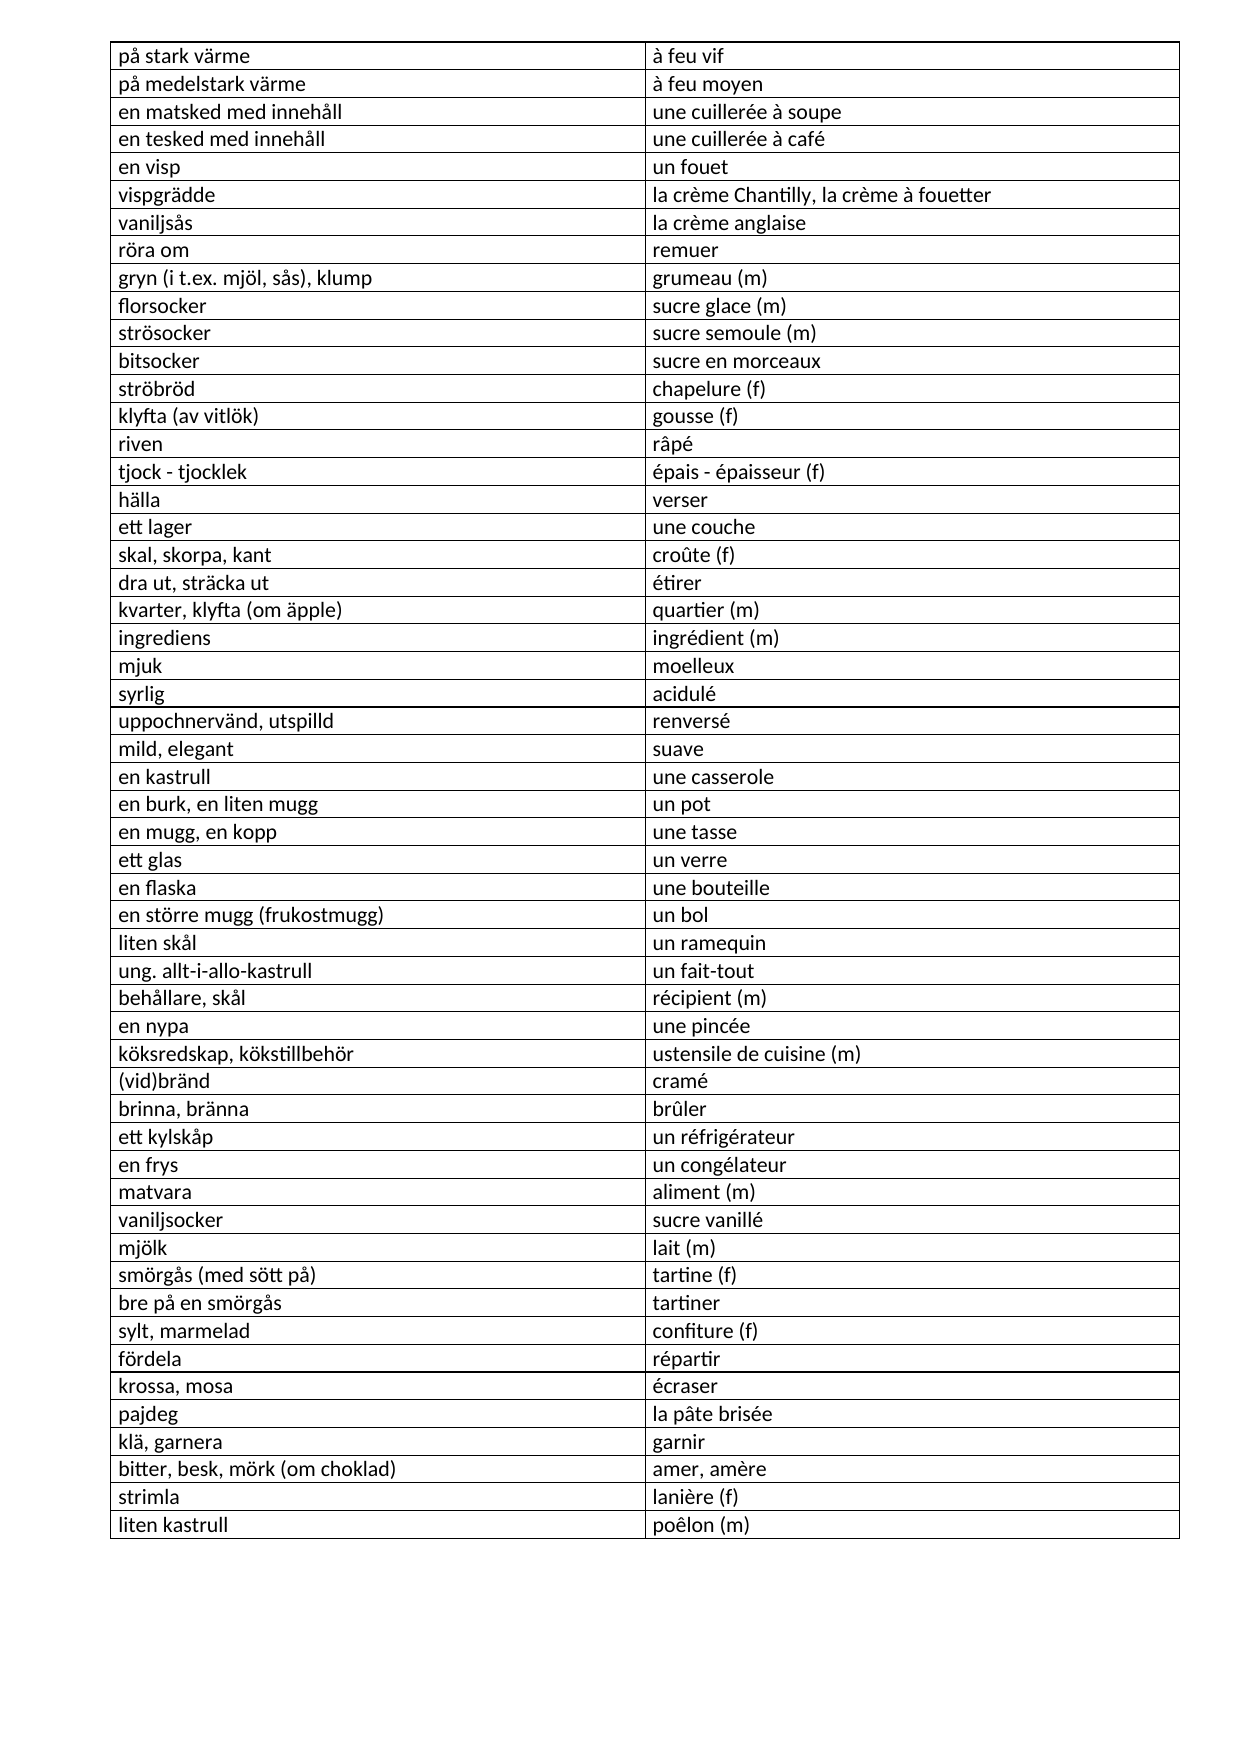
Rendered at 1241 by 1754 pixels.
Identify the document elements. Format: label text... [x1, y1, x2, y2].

table_cell pajdeg [111, 1400, 645, 1427]
table_cell suave [646, 735, 1179, 762]
table_cell râpé [646, 430, 1179, 457]
table_cell strimla [111, 1483, 645, 1510]
table_cell à feu vif [646, 43, 1179, 69]
table_cell un verre [646, 846, 1179, 873]
table_cell klyfta (av vitlök) [111, 403, 645, 429]
table_cell tjock - tjocklek [111, 458, 645, 485]
table_cell hälla [111, 486, 645, 512]
table_cell (vid)bränd [111, 1068, 645, 1094]
table_cell fördela [111, 1345, 645, 1371]
table_cell croûte (f) [646, 541, 1179, 568]
table_cell une casserole [646, 763, 1179, 789]
table_cell gryn (i t.ex. mjöl, sås), klump [111, 264, 645, 291]
table_cell vispgrädde [111, 181, 645, 208]
table_cell la pâte brisée [646, 1400, 1179, 1427]
table_cell amer, amère [646, 1456, 1179, 1482]
table_cell ett glas [111, 846, 645, 873]
table_cell dra ut, sträcka ut [111, 569, 645, 596]
table_cell poêlon (m) [646, 1511, 1179, 1538]
table_cell une couche [646, 514, 1179, 540]
table_cell ingrédient (m) [646, 624, 1179, 651]
table_cell un ramequin [646, 929, 1179, 956]
table_cell skal, skorpa, kant [111, 541, 645, 568]
table_cell bitsocker [111, 347, 645, 374]
table_cell cramé [646, 1068, 1179, 1094]
table_cell sucre vanillé [646, 1206, 1179, 1233]
table_cell på medelstark värme [111, 70, 645, 97]
table_cell på stark värme [111, 43, 645, 69]
table_cell syrlig [111, 680, 645, 706]
table_cell mjölk [111, 1234, 645, 1261]
table_cell liten skål [111, 929, 645, 956]
table_cell riven [111, 430, 645, 457]
table_cell vaniljsocker [111, 1206, 645, 1233]
table_cell en mugg, en kopp [111, 818, 645, 845]
table_cell sucre semoule (m) [646, 320, 1179, 346]
table_cell sucre en morceaux [646, 347, 1179, 374]
table_cell la crème Chantilly, la crème à fouetter [646, 181, 1179, 208]
table_cell röra om [111, 236, 645, 263]
table_cell un réfrigérateur [646, 1123, 1179, 1150]
table_cell répartir [646, 1345, 1179, 1371]
table_cell lanière (f) [646, 1483, 1179, 1510]
table_cell en burk, en liten mugg [111, 791, 645, 817]
table_cell en tesked med innehåll [111, 126, 645, 152]
table_cell chapelure (f) [646, 375, 1179, 402]
table_cell une tasse [646, 818, 1179, 845]
table_cell ingrediens [111, 624, 645, 651]
table_cell renversé [646, 708, 1179, 734]
table_cell en flaska [111, 874, 645, 900]
table_cell sucre glace (m) [646, 292, 1179, 318]
table_cell quartier (m) [646, 597, 1179, 623]
table_cell krossa, mosa [111, 1373, 645, 1399]
table_cell gousse (f) [646, 403, 1179, 429]
table_cell ett lager [111, 514, 645, 540]
table_cell une cuillerée à soupe [646, 98, 1179, 124]
table_cell strösocker [111, 320, 645, 346]
table_cell matvara [111, 1179, 645, 1205]
table_cell ett kylskåp [111, 1123, 645, 1150]
table_cell en större mugg (frukostmugg) [111, 901, 645, 928]
table_cell uppochnervänd, utspilld [111, 708, 645, 734]
table_cell köksredskap, kökstillbehör [111, 1040, 645, 1067]
table_cell vaniljsås [111, 209, 645, 235]
table_cell smörgås (med sött på) [111, 1262, 645, 1288]
table_cell ströbröd [111, 375, 645, 402]
table_cell florsocker [111, 292, 645, 318]
table_cell brinna, bränna [111, 1095, 645, 1122]
table_cell étirer [646, 569, 1179, 596]
table_cell moelleux [646, 652, 1179, 679]
table_cell bre på en smörgås [111, 1289, 645, 1316]
table_cell écraser [646, 1373, 1179, 1399]
table_cell un fait-tout [646, 957, 1179, 983]
table_cell ung. allt-i-allo-kastrull [111, 957, 645, 983]
table_cell confiture (f) [646, 1317, 1179, 1344]
table_cell ustensile de cuisine (m) [646, 1040, 1179, 1067]
table_cell une bouteille [646, 874, 1179, 900]
table_cell remuer [646, 236, 1179, 263]
table_cell une pincée [646, 1012, 1179, 1039]
table_cell en nypa [111, 1012, 645, 1039]
table_cell lait (m) [646, 1234, 1179, 1261]
table_cell behållare, skål [111, 985, 645, 1011]
table_cell klä, garnera [111, 1428, 645, 1454]
table_cell récipient (m) [646, 985, 1179, 1011]
table_cell à feu moyen [646, 70, 1179, 97]
table_cell mjuk [111, 652, 645, 679]
table_cell aliment (m) [646, 1179, 1179, 1205]
table_cell grumeau (m) [646, 264, 1179, 291]
table_cell brûler [646, 1095, 1179, 1122]
table_cell liten kastrull [111, 1511, 645, 1538]
table_cell bitter, besk, mörk (om choklad) [111, 1456, 645, 1482]
table_cell une cuillerée à café [646, 126, 1179, 152]
table_cell sylt, marmelad [111, 1317, 645, 1344]
table_cell kvarter, klyfta (om äpple) [111, 597, 645, 623]
table_cell la crème anglaise [646, 209, 1179, 235]
table_cell en frys [111, 1151, 645, 1177]
table_cell en matsked med innehåll [111, 98, 645, 124]
table_cell un pot [646, 791, 1179, 817]
table_cell un congélateur [646, 1151, 1179, 1177]
table_cell tartiner [646, 1289, 1179, 1316]
table_cell épais - épaisseur (f) [646, 458, 1179, 485]
table_cell en kastrull [111, 763, 645, 789]
table_cell un fouet [646, 153, 1179, 180]
table_cell en visp [111, 153, 645, 180]
table_cell garnir [646, 1428, 1179, 1454]
table_cell tartine (f) [646, 1262, 1179, 1288]
table_cell verser [646, 486, 1179, 512]
table_cell acidulé [646, 680, 1179, 706]
table_cell mild, elegant [111, 735, 645, 762]
table_cell un bol [646, 901, 1179, 928]
